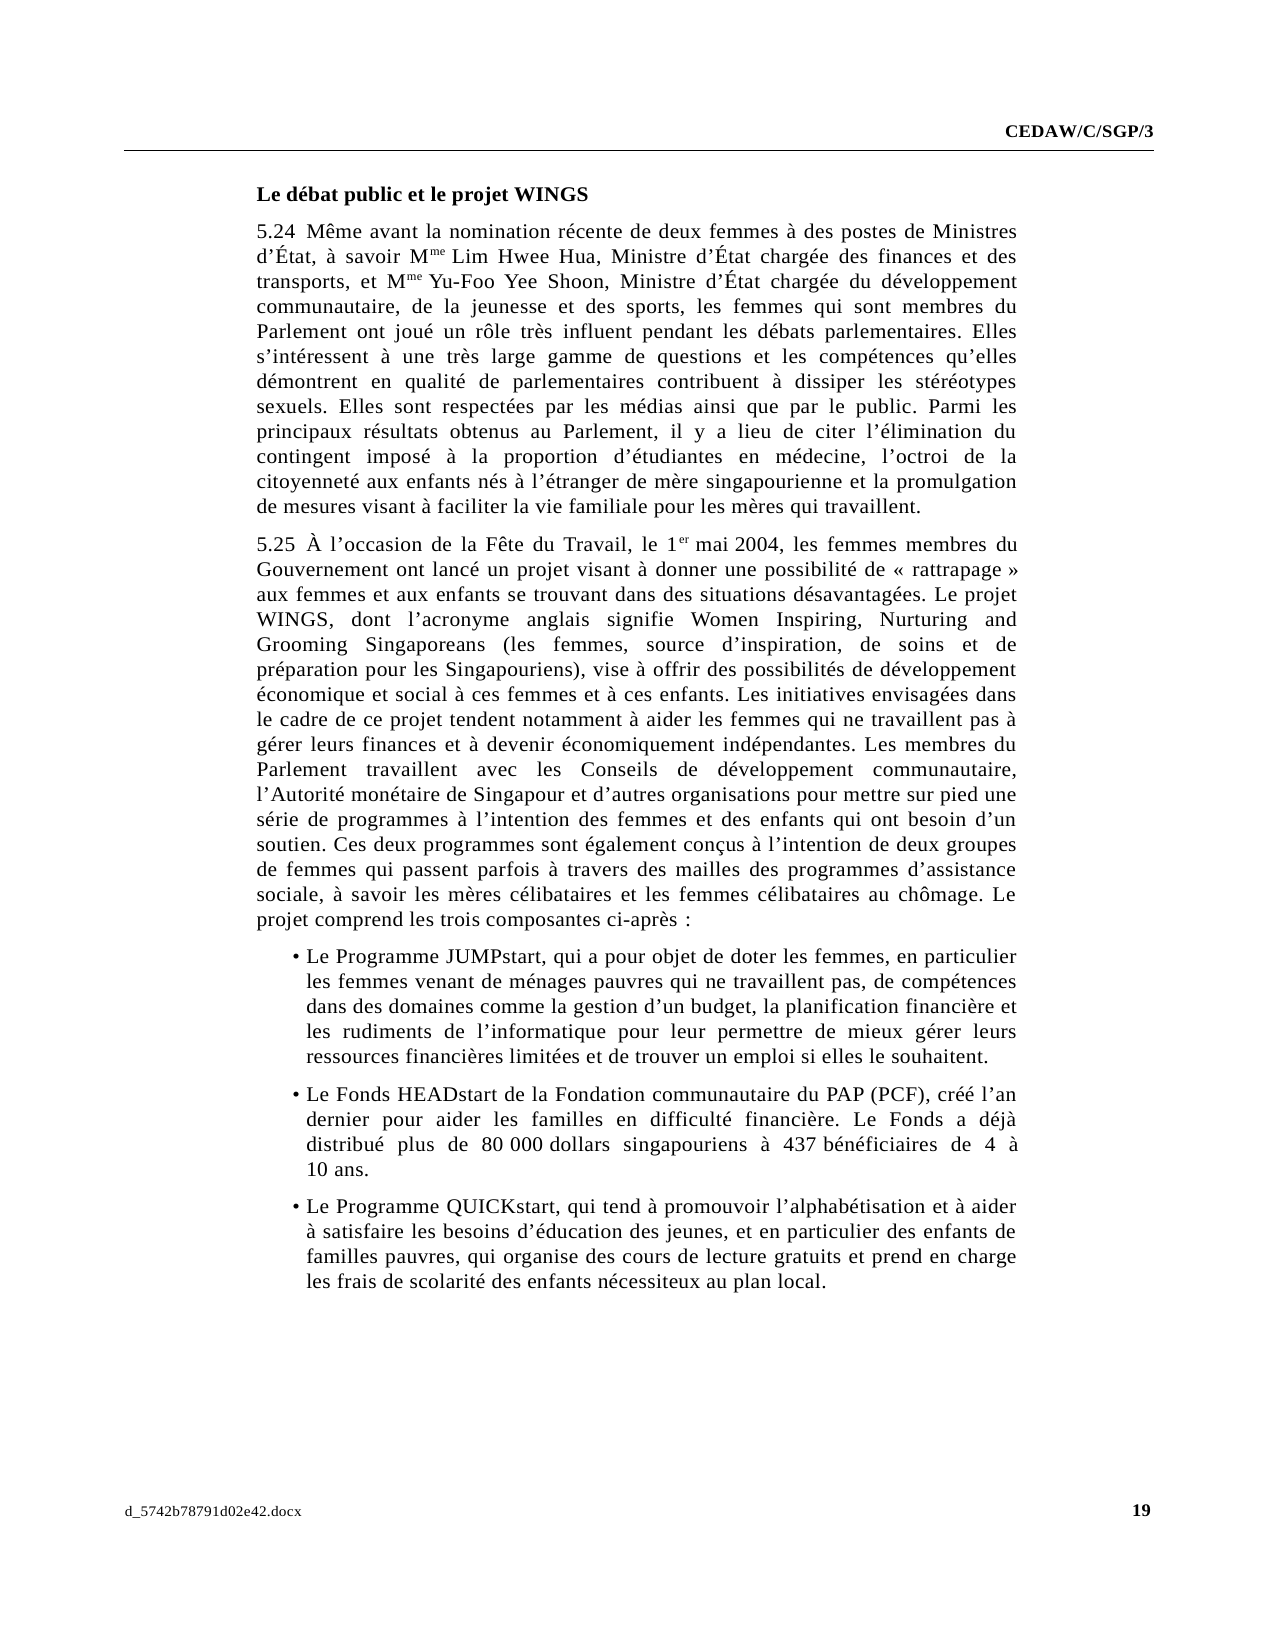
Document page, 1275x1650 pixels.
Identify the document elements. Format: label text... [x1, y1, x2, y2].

text • Le Programme JUMPstart, qui a pour objet de doter les femmes, en particulier les femmes venant de ménages pauvres qui ne travaillent pas, de compétences dans des domaines comme la gestion d’un budget, la planification financière et les rudiments de l’informatique pour leur permettre de mieux gérer leurs ressources financières limitées et de trouver un emploi si elles le souhaitent. [256, 944, 1018, 1069]
text 5.25 À l’occasion de la Fête du Travail, le 1er mai 2004, les femmes membres du Gouvernement ont lancé un projet visant à donner une possibilité de « rattrapage » aux femmes et aux enfants se trouvant dans des situations désavantagées. Le projet WINGS, dont l’acronyme anglais signifie Women Inspiring, Nurturing and Grooming Singaporeans (les femmes, source d’inspiration, de soins et de préparation pour les Singapouriens), vise à offrir des possibilités de développement économique et social à ces femmes et à ces enfants. Les initiatives envisagées dans le cadre de ce projet tendent notamment à aider les femmes qui ne travaillent pas à gérer leurs finances et à devenir économiquement indépendantes. Les membres du Parlement travaillent avec les Conseils de développement communautaire, l’Autorité monétaire de Singapour et d’autres organisations pour mettre sur pied une série de programmes à l’intention des femmes et des enfants qui ont besoin d’un soutien. Ces deux programmes sont également conçus à l’intention de deux groupes de femmes qui passent parfois à travers des mailles des programmes d’assistance sociale, à savoir les mères célibataires et les femmes célibataires au chômage. Le projet comprend les trois composantes ci-après : [256, 531, 1018, 931]
text • Le Programme QUICKstart, qui tend à promouvoir l’alphabétisation et à aider à satisfaire les besoins d’éducation des jeunes, et en particulier des enfants de familles pauvres, qui organise des cours de lecture gratuits et prend en charge les frais de scolarité des enfants nécessiteux au plan local. [256, 1194, 1018, 1294]
text • Le Fonds HEADstart de la Fondation communautaire du PAP (PCF), créé l’an dernier pour aider les familles en difficulté financière. Le Fonds a déjà distribué plus de 80 000 dollars singapouriens à 437 bénéficiaires de 4 à 10 ans. [256, 1081, 1018, 1181]
text 5.24 Même avant la nomination récente de deux femmes à des postes de Ministres d’État, à savoir Mme Lim Hwee Hua, Ministre d’État chargée des finances et des transports, et Mme Yu-Foo Yee Shoon, Ministre d’État chargée du développement communautaire, de la jeunesse et des sports, les femmes qui sont membres du Parlement ont joué un rôle très influent pendant les débats parlementaires. Elles s’intéressent à une très large gamme de questions et les compétences qu’elles démontrent en qualité de parlementaires contribuent à dissiper les stéréotypes sexuels. Elles sont respectées par les médias ainsi que par le public. Parmi les principaux résultats obtenus au Parlement, il y a lieu de citer l’élimination du contingent imposé à la proportion d’étudiantes en médecine, l’octroi de la citoyenneté aux enfants nés à l’étranger de mère singapourienne et la promulgation de mesures visant à faciliter la vie familiale pour les mères qui travaillent. [256, 219, 1018, 519]
text Le débat public et le projet WINGS [124, 181, 1019, 206]
